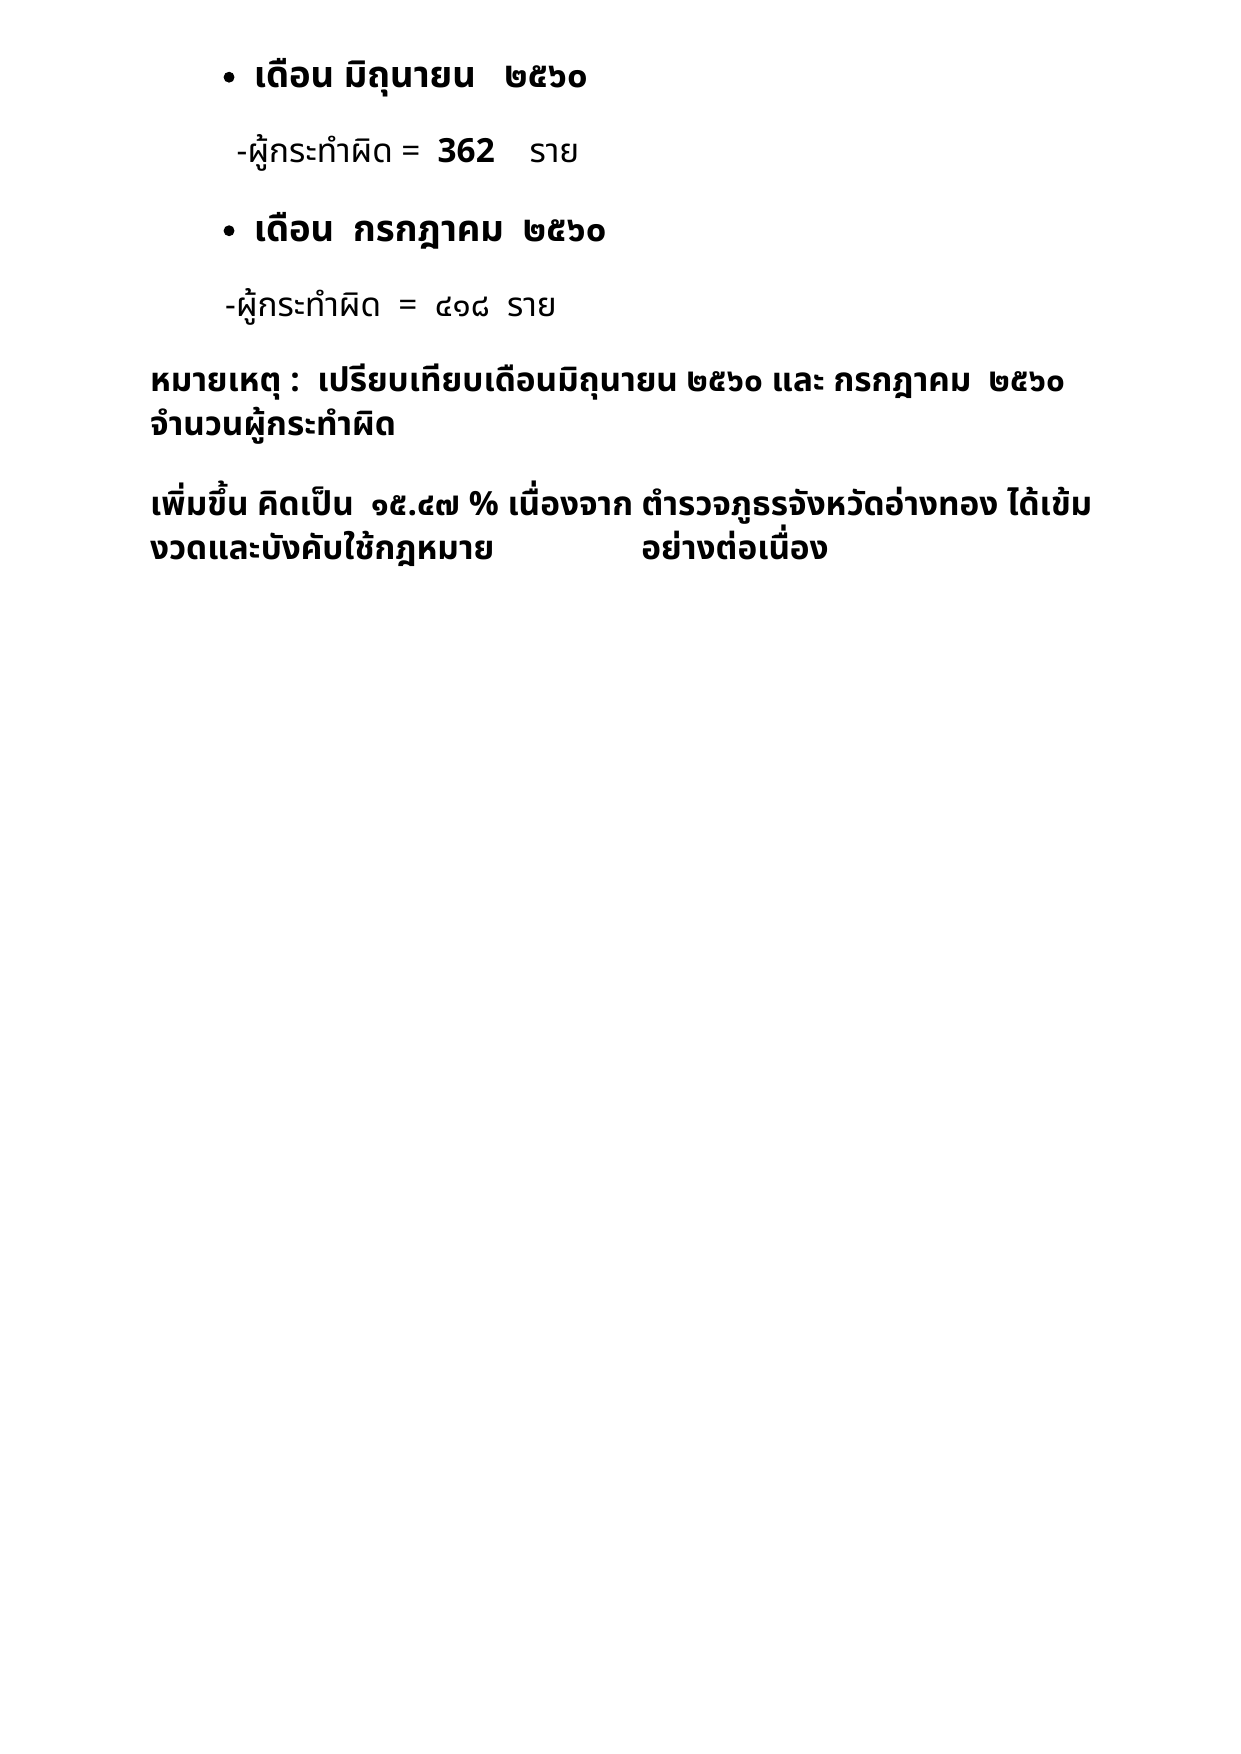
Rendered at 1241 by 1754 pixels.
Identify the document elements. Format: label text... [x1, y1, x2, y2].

text เพิ่มขึ้น คิดเป็น ๑๕.๔๗ % เนื่องจาก ตำรวจภูธรจังหวัดอ่างทอง ได้เข้มงวดและบังคับใช้กฎหมาย อย่างต่อเนื่อง [150, 476, 1137, 574]
text หมายเหตุ : เปรียบเทียบเดือนมิถุนายน ๒๕๖๐ และ กรกฎาคม ๒๕๖๐ จำนวนผู้กระทำผิด [150, 351, 1137, 451]
list เดือน กรกฎาคม ๒๕๖๐ [224, 198, 1137, 252]
list เดือน มิถุนายน ๒๕๖๐ [224, 44, 1137, 98]
text -ผู้กระทำผิด = ๔๑๘ ราย [150, 277, 1137, 326]
text -ผู้กระทำผิด = 362 ราย [150, 123, 1137, 173]
